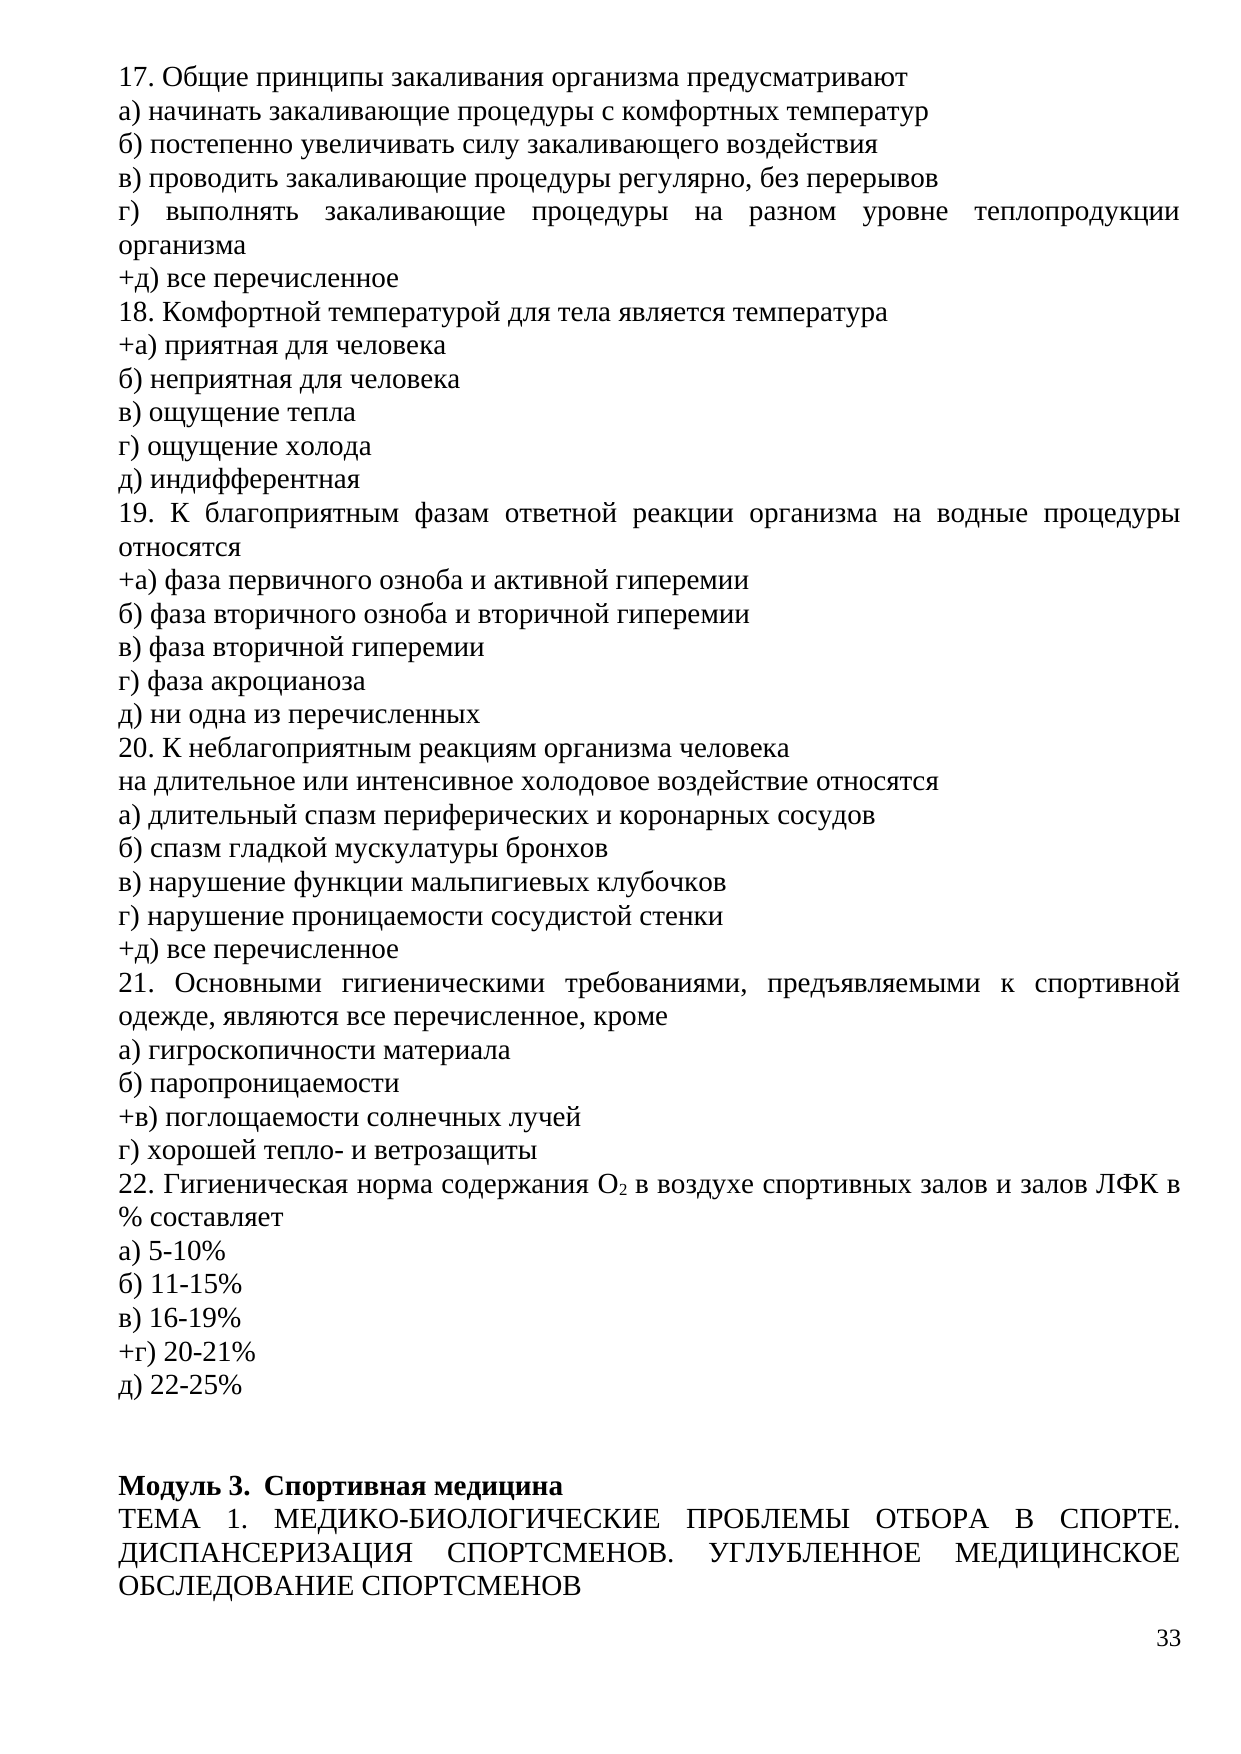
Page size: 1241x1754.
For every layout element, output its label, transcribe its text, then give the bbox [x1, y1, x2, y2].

text г) выполнять закаливающие процедуры на разном уровне теплопродукции организма [118, 193, 1181, 260]
list Модуль 3. Спортивная медицина [118, 1468, 1181, 1501]
text а) длительный спазм периферических и коронарных сосудов [118, 797, 1181, 831]
text г) нарушение проницаемости сосудистой стенки [118, 898, 1181, 931]
text +г) 20-21% [118, 1334, 1181, 1367]
text 17. Общие принципы закаливания организма предусматривают [118, 59, 1181, 93]
text г) фаза акроцианоза [118, 663, 1181, 696]
text б) неприятная для человека [118, 361, 1181, 394]
text 18. Комфортной температурой для тела является температура [118, 294, 1181, 327]
text ТЕМА 1. МЕДИКО-БИОЛОГИЧЕСКИЕ ПРОБЛЕМЫ ОТБОРА В СПОРТЕ. ДИСПАНСЕРИЗАЦИЯ СПОРТСМЕНОВ. УГЛУБЛЕННОЕ МЕДИЦИНСКОЕ ОБСЛЕДОВАНИЕ СПОРТСМЕНОВ [118, 1501, 1181, 1602]
text г) ощущение холода [118, 428, 1181, 462]
text б) спазм гладкой мускулатуры бронхов [118, 831, 1181, 864]
text б) фаза вторичного озноба и вторичной гиперемии [118, 596, 1181, 629]
text +д) все перечисленное [118, 931, 1181, 965]
text на длительное или интенсивное холодовое воздействие относятся [118, 763, 1181, 797]
text б) 11-15% [118, 1267, 1181, 1300]
text 19. К благоприятным фазам ответной реакции организма на водные процедуры относятся [118, 495, 1181, 562]
text +а) фаза первичного озноба и активной гиперемии [118, 562, 1181, 596]
text а) 5-10% [118, 1233, 1181, 1267]
text д) 22-25% [118, 1367, 1181, 1401]
text в) проводить закаливающие процедуры регулярно, без перерывов [118, 160, 1181, 193]
text +в) поглощаемости солнечных лучей [118, 1099, 1181, 1132]
text в) ощущение тепла [118, 394, 1181, 428]
text в) фаза вторичной гиперемии [118, 629, 1181, 663]
text +а) приятная для человека [118, 327, 1181, 361]
text а) начинать закаливающие процедуры с комфортных температур [118, 93, 1181, 126]
text 20. К неблагоприятным реакциям организма человека [118, 730, 1181, 763]
text 21. Основными гигиеническими требованиями, предъявляемыми к спортивной одежде, являются все перечисленное, кроме [118, 965, 1181, 1032]
text а) гигроскопичности материала [118, 1032, 1181, 1065]
text б) постепенно увеличивать силу закаливающего воздействия [118, 126, 1181, 160]
text 22. Гигиеническая норма содержания О2 в воздухе спортивных залов и залов ЛФК в % составляет [118, 1166, 1181, 1233]
text г) хорошей тепло- и ветрозащиты [118, 1132, 1181, 1166]
text в) 16-19% [118, 1300, 1181, 1334]
text в) нарушение функции мальпигиевых клубочков [118, 864, 1181, 898]
text д) ни одна из перечисленных [118, 696, 1181, 730]
text д) индифферентная [118, 462, 1181, 495]
text б) паропроницаемости [118, 1065, 1181, 1099]
text +д) все перечисленное [118, 260, 1181, 294]
